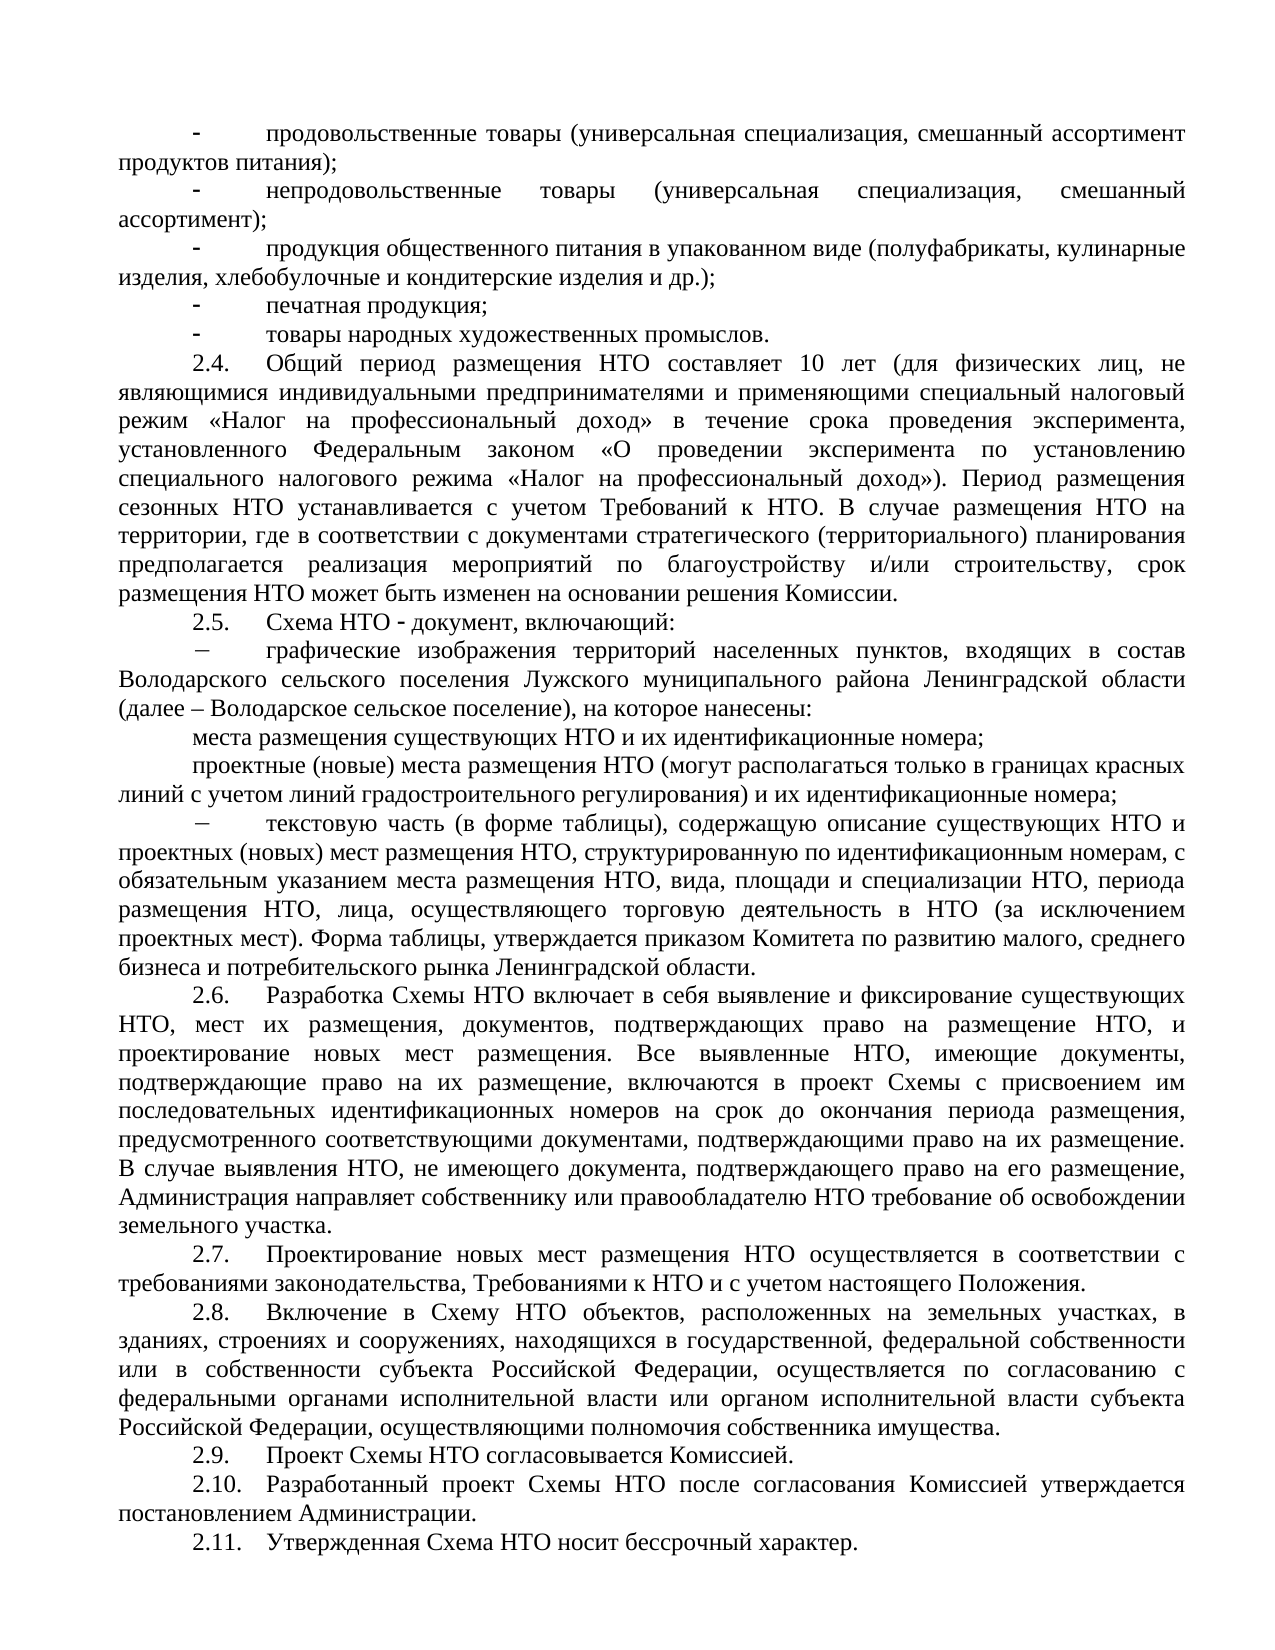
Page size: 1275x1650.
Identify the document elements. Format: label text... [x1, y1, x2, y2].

list товары народных художественных промыслов. [118, 319, 1186, 348]
list Утвержденная Схема НТО носит бессрочный характер. [118, 1527, 1186, 1556]
list продукция общественного питания в упакованном виде (полуфабрикаты, кулинарные изделия, хлебобулочные и кондитерские изделия и др.); [118, 233, 1186, 291]
list Включение в Схему НТО объектов, расположенных на земельных участках, в зданиях, строениях и сооружениях, находящихся в государственной, федеральной собственности или в собственности субъекта Российской Федерации, осуществляется по согласованию с федеральными органами исполнительной власти или органом исполнительной власти субъекта Российской Федерации, осуществляющими полномочия собственника имущества. [118, 1297, 1186, 1441]
text места размещения существующих НТО и их идентификационные номера; [118, 722, 1186, 751]
list Разработанный проект Схемы НТО после согласования Комиссией утверждается постановлением Администрации. [118, 1469, 1186, 1527]
list Проект Схемы НТО согласовывается Комиссией. [118, 1441, 1186, 1469]
list Общий период размещения НТО составляет 10 лет (для физических лиц, не являющимися индивидуальными предпринимателями и применяющими специальный налоговый режим «Налог на профессиональный доход» в течение срока проведения эксперимента, установленного Федеральным законом «О проведении эксперимента по установлению специального налогового режима «Налог на профессиональный доход»). Период размещения сезонных НТО устанавливается с учетом Требований к НТО. В случае размещения НТО на территории, где в соответствии с документами стратегического (территориального) планирования предполагается реализация мероприятий по благоустройству и/или строительству, срок размещения НТО может быть изменен на основании решения Комиссии. [118, 348, 1186, 607]
list Схема НТО документ, включающий: [118, 607, 1186, 636]
list Разработка Схемы НТО включает в себя выявление и фиксирование существующих НТО, мест их размещения, документов, подтверждающих право на размещение НТО, и проектирование новых мест размещения. Все выявленные НТО, имеющие документы, подтверждающие право на их размещение, включаются в проект Схемы с присвоением им последовательных идентификационных номеров на срок до окончания периода размещения, предусмотренного соответствующими документами, подтверждающими право на их размещение. В случае выявления НТО, не имеющего документа, подтверждающего право на его размещение, Администрация направляет собственнику или правообладателю НТО требование об освобождении земельного участка. [118, 981, 1186, 1239]
list графические изображения территорий населенных пунктов, входящих в состав Володарского сельского поселения Лужского муниципального района Ленинградской области (далее – Володарское сельское поселение), на которое нанесены: [118, 636, 1186, 722]
list Проектирование новых мест размещения НТО осуществляется в соответствии с требованиями законодательства, Требованиями к НТО и с учетом настоящего Положения. [118, 1239, 1186, 1297]
list продовольственные товары (универсальная специализация, смешанный ассортимент продуктов питания); [118, 118, 1186, 176]
list текстовую часть (в форме таблицы), содержащую описание существующих НТО и проектных (новых) мест размещения НТО, структурированную по идентификационным номерам, с обязательным указанием места размещения НТО, вида, площади и специализации НТО, периода размещения НТО, лица, осуществляющего торговую деятельность в НТО (за исключением проектных мест). Форма таблицы, утверждается приказом Комитета по развитию малого, среднего бизнеса и потребительского рынка Ленинградской области. [118, 808, 1186, 981]
text проектные (новые) места размещения НТО (могут располагаться только в границах красных линий с учетом линий градостроительного регулирования) и их идентификационные номера; [118, 751, 1186, 808]
list печатная продукция; [118, 291, 1186, 319]
list непродовольственные товары (универсальная специализация, смешанный ассортимент); [118, 176, 1186, 233]
